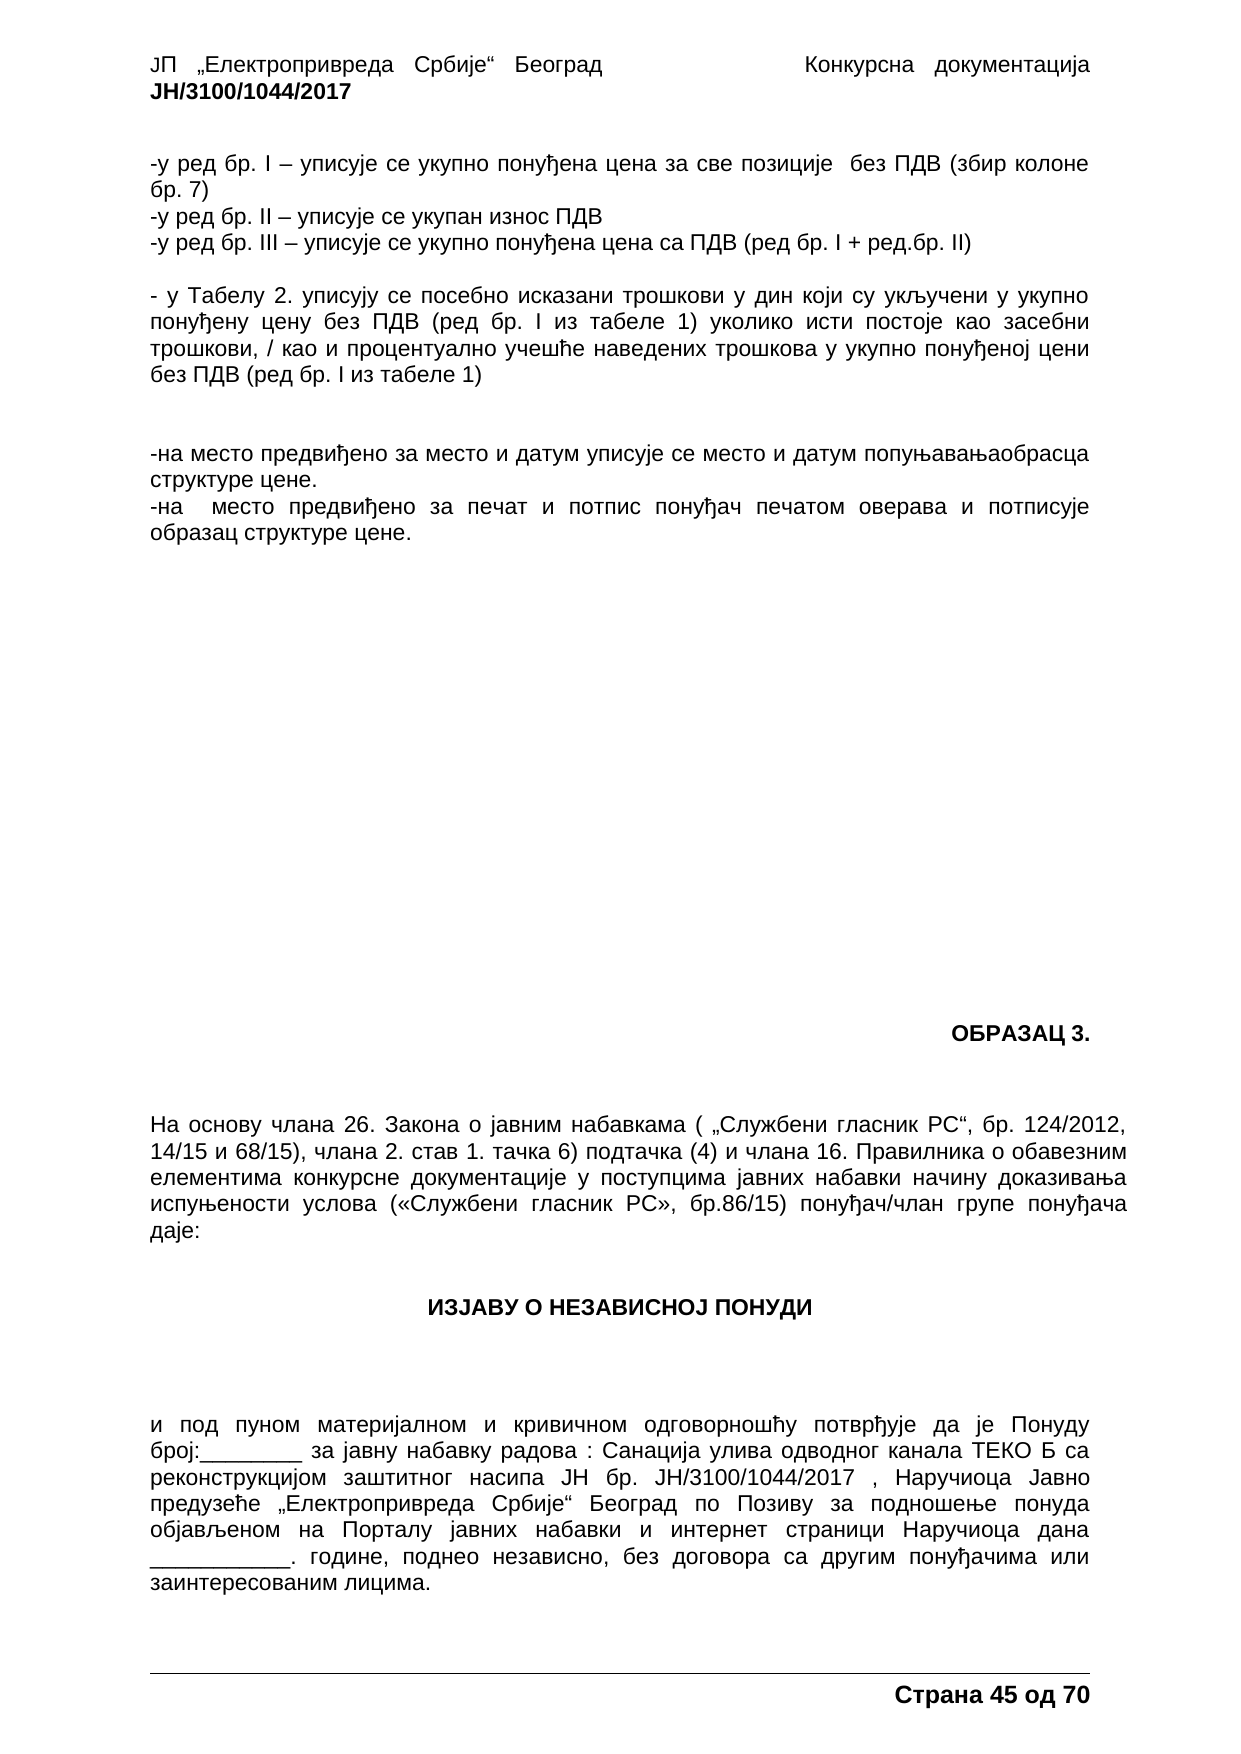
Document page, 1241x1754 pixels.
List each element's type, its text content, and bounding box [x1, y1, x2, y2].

text -у ред бр. I – уписује се укупно понуђена цена за све позиције без ПДВ (збир колоне бр. 7) [150, 150, 1090, 203]
text и под пуном материјалном и кривичном одговорношћу потврђује да је Понуду број:________ за јавну набавку радова : Санација улива одводног канала ТЕКО Б са реконструкцијом заштитног насипа ЈН бр. ЈН/3100/1044/2017 , Наручиоца Јавно предузеће „Електропривреда Србије“ Београд по Позиву за подношење понуда објављеном на Порталу јавних набавки и интернет страници Наручиоца дана ___________. године, поднео независно, без договора са другим понуђачима или заинтересованим лицима. [150, 1411, 1090, 1595]
text На основу члана 26. Закона о јавним набавкама ( „Службени гласник РС“, бр. 124/2012, 14/15 и 68/15), члана 2. став 1. тачка 6) подтачка (4) и члана 16. Правилника о обавезним елементима конкурсне документације у поступцима јавних набавки начину доказивања испуњености услова («Службени гласник РС», бр.86/15) понуђач/члан групе понуђача даје: [150, 1111, 1128, 1243]
text ИЗЈАВУ О НЕЗАВИСНОЈ ПОНУДИ [150, 1294, 1090, 1321]
text -на место предвиђено за печат и потпис понуђач печатом оверава и потписује образац структуре цене. [150, 493, 1090, 545]
text ОБРАЗАЦ 3. [150, 1020, 1090, 1046]
text -у ред бр. II – уписује се укупан износ ПДВ [150, 203, 1090, 229]
text -у ред бр. III – уписује се укупно понуђена цена са ПДВ (ред бр. I + ред.бр. II) [150, 229, 1090, 255]
text - у Табелу 2. уписују се посебно исказани трошкови у дин који су укључени у укупно понуђену цену без ПДВ (ред бр. I из табеле 1) уколико исти постоје као засебни трошкови, / као и процентуално учешће наведених трошкова у укупно понуђеној цени без ПДВ (ред бр. I из табеле 1) [150, 282, 1090, 387]
text -на место предвиђено за место и датум уписује се место и датум попуњавањаобрасца структуре цене. [150, 440, 1090, 493]
